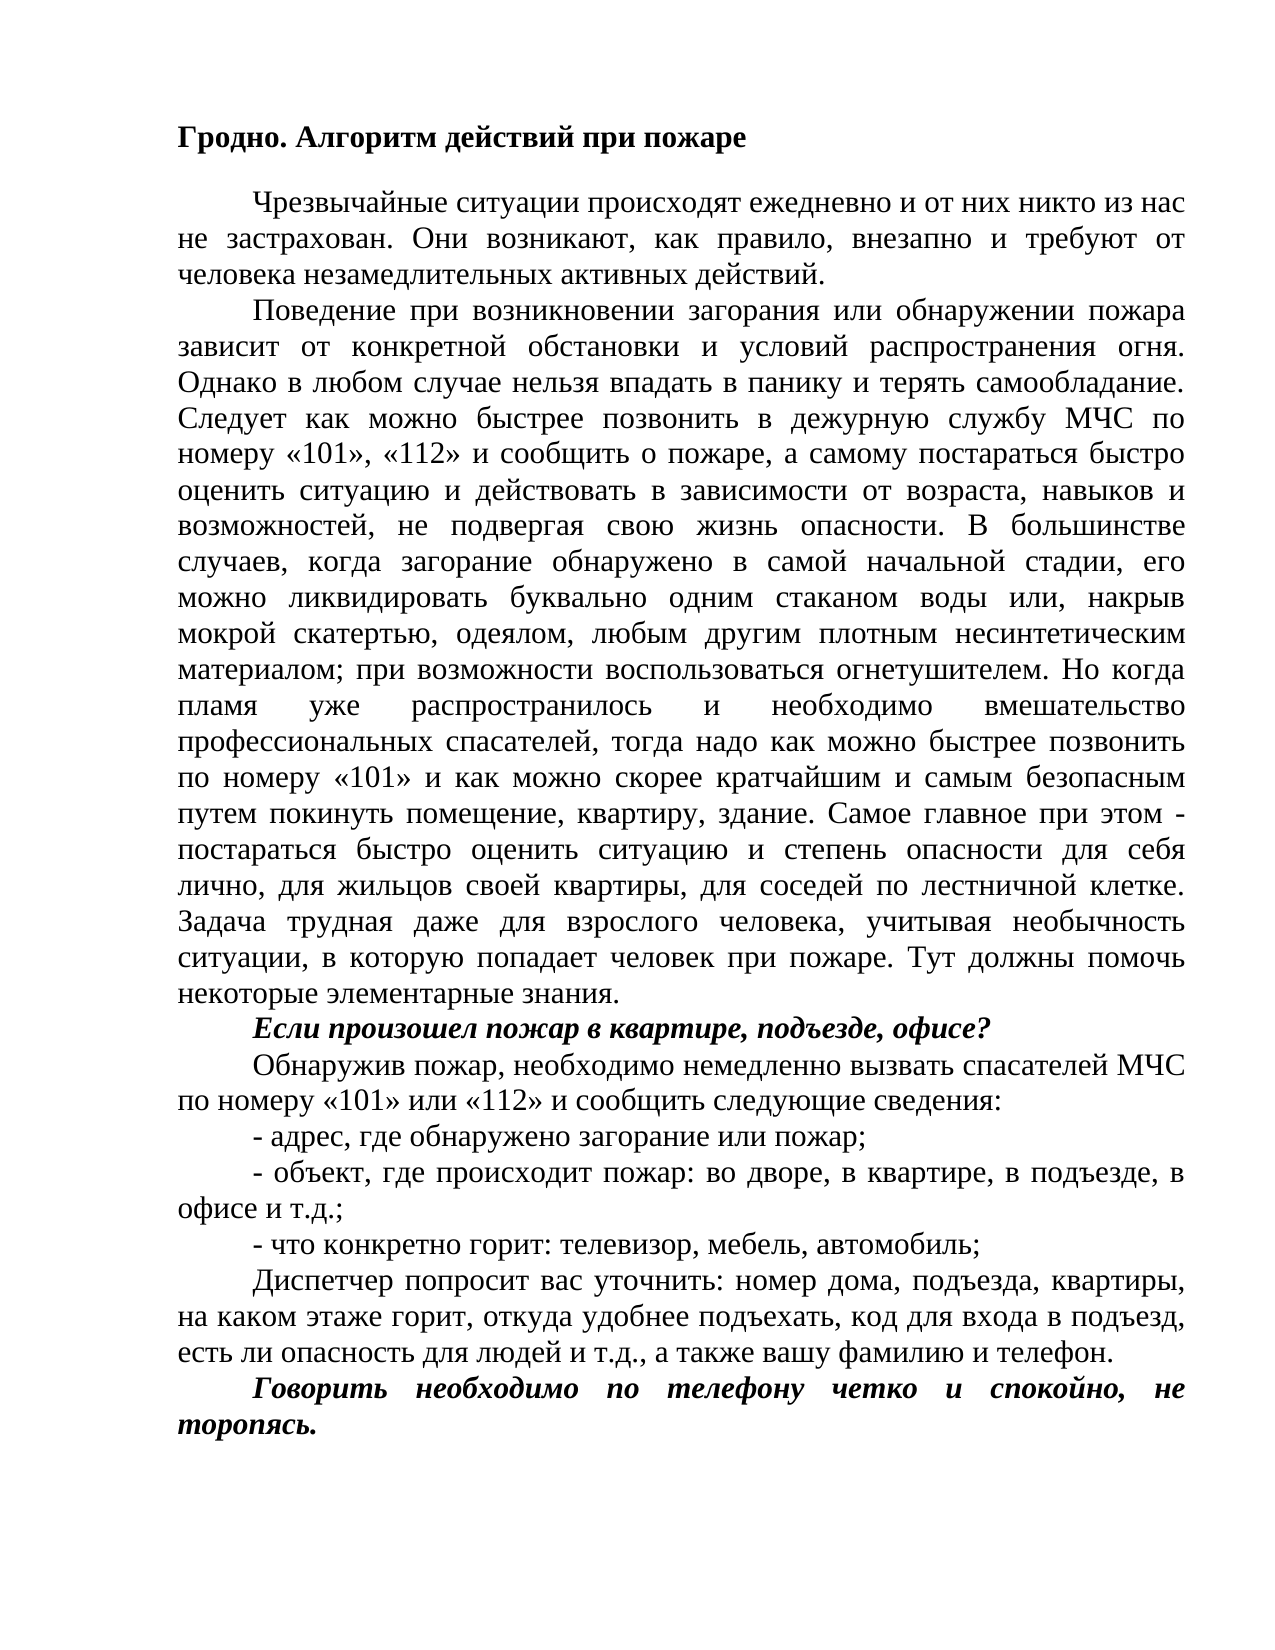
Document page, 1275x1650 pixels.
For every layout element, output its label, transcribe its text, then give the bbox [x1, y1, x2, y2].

text - объект, где происходит пожар: во дворе, в квартире, в подъезде, в офисе и т.д.; [177, 1153, 1186, 1225]
text Если произошел пожар в квартире, подъезде, офисе? [177, 1010, 1186, 1046]
text Чрезвычайные ситуации происходят ежедневно и от них никто из нас не застрахован. Они возникают, как правило, внезапно и требуют от человека незамедлительных активных действий. [177, 183, 1186, 291]
text Поведение при возникновении загорания или обнаружении пожара зависит от конкретной обстановки и условий распространения огня. Однако в любом случае нельзя впадать в панику и терять самообладание. Следует как можно быстрее позвонить в дежурную службу МЧС по номеру «101», «112» и сообщить о пожаре, а самому постараться быстро оценить ситуацию и действовать в зависимости от возраста, навыков и возможностей, не подвергая свою жизнь опасности. В большинстве случаев, когда загорание обнаружено в самой начальной стадии, его можно ликвидировать буквально одним стаканом воды или, накрыв мокрой скатертью, одеялом, любым другим плотным несинтетическим материалом; при возможности воспользоваться огнетушителем. Но когда пламя уже распространилось и необходимо вмешательство профессиональных спасателей, тогда надо как можно быстрее позвонить по номеру «101» и как можно скорее кратчайшим и самым безопасным путем покинуть помещение, квартиру, здание. Самое главное при этом - постараться быстро оценить ситуацию и степень опасности для себя лично, для жильцов своей квартиры, для соседей по лестничной клетке. Задача трудная даже для взрослого человека, учитывая необычность ситуации, в которую попадает человек при пожаре. Тут должны помочь некоторые элементарные знания. [177, 291, 1186, 1010]
text - что конкретно горит: телевизор, мебель, автомобиль; [177, 1225, 1186, 1261]
text Гродно. Алгоритм действий при пожаре [177, 118, 1186, 154]
text Говорить необходимо по телефону четко и спокойно, не торопясь. [177, 1369, 1186, 1441]
text Обнаружив пожар, необходимо немедленно вызвать спасателей МЧС по номеру «101» или «112» и сообщить следующие сведения: [177, 1046, 1186, 1118]
text - адрес, где обнаружено загорание или пожар; [177, 1118, 1186, 1153]
text Диспетчер попросит вас уточнить: номер дома, подъезда, квартиры, на каком этаже горит, откуда удобнее подъехать, код для входа в подъезд, есть ли опасность для людей и т.д., а также вашу фамилию и телефон. [177, 1261, 1186, 1369]
